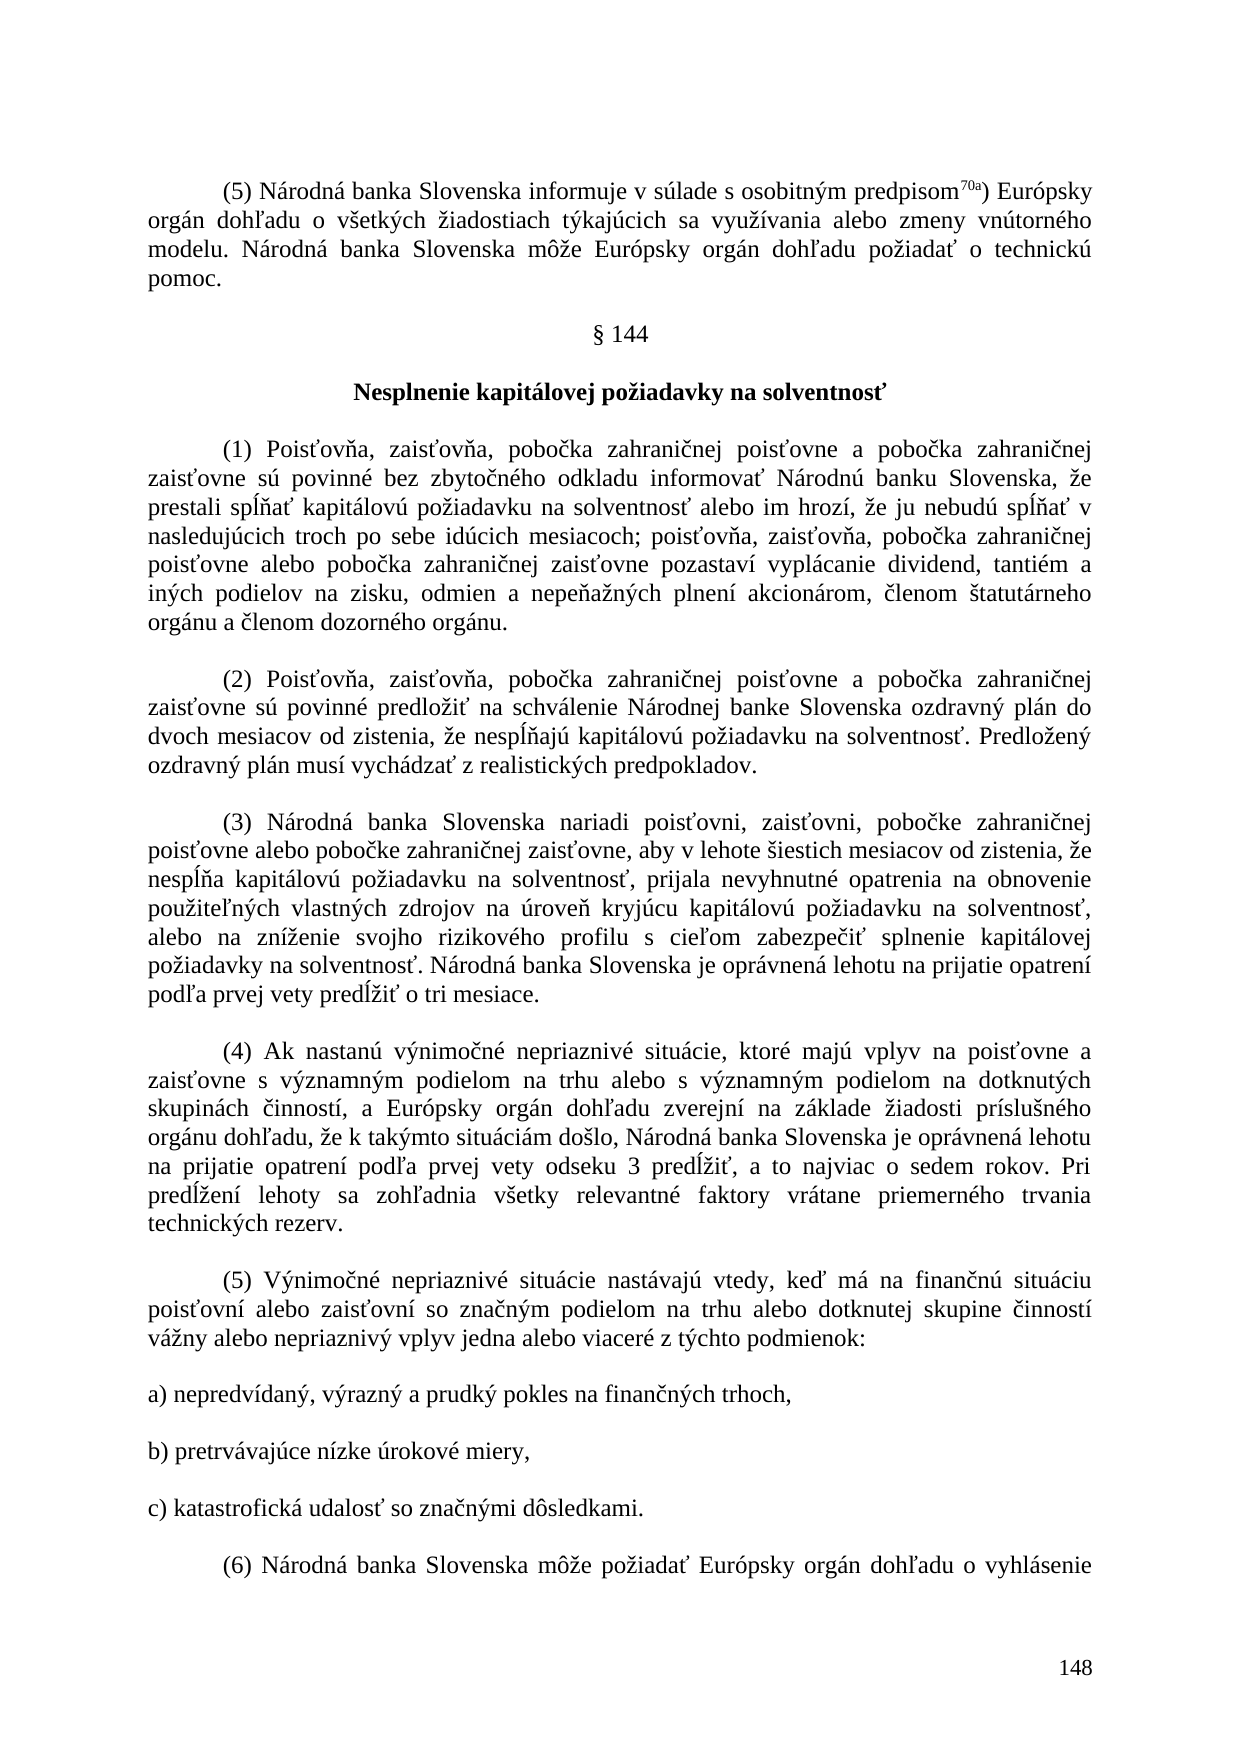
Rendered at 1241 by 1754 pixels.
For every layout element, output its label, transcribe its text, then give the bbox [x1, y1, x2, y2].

text § 144 [148, 319, 1092, 348]
text c) katastrofická udalosť so značnými dôsledkami. [148, 1493, 1092, 1522]
text b) pretrvávajúce nízke úrokové miery, [148, 1436, 1092, 1465]
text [148, 1550, 1092, 1579]
text a) nepredvídaný, výrazný a prudký pokles na finančných trhoch, [148, 1379, 1092, 1408]
text (1) Poisťovňa, zaisťovňa, pobočka zahraničnej poisťovne a pobočka zahraničnej zaisťovne sú povinné bez zbytočného odkladu informovať Národnú banku Slovenska, že prestali spĺňať kapitálovú požiadavku na solventnosť alebo im hrozí, že ju nebudú spĺňať v nasledujúcich troch po sebe idúcich mesiacoch; poisťovňa, zaisťovňa, pobočka zahraničnej poisťovne alebo pobočka zahraničnej zaisťovne pozastaví vyplácanie dividend, tantiém a iných podielov na zisku, odmien a nepeňažných plnení akcionárom, členom štatutárneho orgánu a členom dozorného orgánu. [148, 434, 1092, 636]
text (2) Poisťovňa, zaisťovňa, pobočka zahraničnej poisťovne a pobočka zahraničnej zaisťovne sú povinné predložiť na schválenie Národnej banke Slovenska ozdravný plán do dvoch mesiacov od zistenia, že nespĺňajú kapitálovú požiadavku na solventnosť. Predložený ozdravný plán musí vychádzať z realistických predpokladov. [148, 664, 1092, 779]
text (5) Výnimočné nepriaznivé situácie nastávajú vtedy, keď má na finančnú situáciu poisťovní alebo zaisťovní so značným podielom na trhu alebo dotknutej skupine činností vážny alebo nepriaznivý vplyv jedna alebo viaceré z týchto podmienok: [148, 1265, 1092, 1352]
text (4) Ak nastanú výnimočné nepriaznivé situácie, ktoré majú vplyv na poisťovne a zaisťovne s významným podielom na trhu alebo s významným podielom na dotknutých skupinách činností, a Európsky orgán dohľadu zverejní na základe žiadosti príslušného orgánu dohľadu, že k takýmto situáciám došlo, Národná banka Slovenska je oprávnená lehotu na prijatie opatrení podľa prvej vety odseku 3 predĺžiť, a to najviac o sedem rokov. Pri predĺžení lehoty sa zohľadnia všetky relevantné faktory vrátane priemerného trvania technických rezerv. [148, 1036, 1092, 1237]
text (3) Národná banka Slovenska nariadi poisťovni, zaisťovni, pobočke zahraničnej poisťovne alebo pobočke zahraničnej zaisťovne, aby v lehote šiestich mesiacov od zistenia, že nespĺňa kapitálovú požiadavku na solventnosť, prijala nevyhnutné opatrenia na obnovenie použiteľných vlastných zdrojov na úroveň kryjúcu kapitálovú požiadavku na solventnosť, alebo na zníženie svojho rizikového profilu s cieľom zabezpečiť splnenie kapitálovej požiadavky na solventnosť. Národná banka Slovenska je oprávnená lehotu na prijatie opatrení podľa prvej vety predĺžiť o tri mesiace. [148, 807, 1092, 1008]
text Nesplnenie kapitálovej požiadavky na solventnosť [148, 377, 1092, 406]
text (5) Národná banka Slovenska informuje v súlade s osobitným predpisom70a) Európsky orgán dohľadu o všetkých žiadostiach týkajúcich sa využívania alebo zmeny vnútorného modelu. Národná banka Slovenska môže Európsky orgán dohľadu požiadať o technickú pomoc. [148, 176, 1092, 291]
